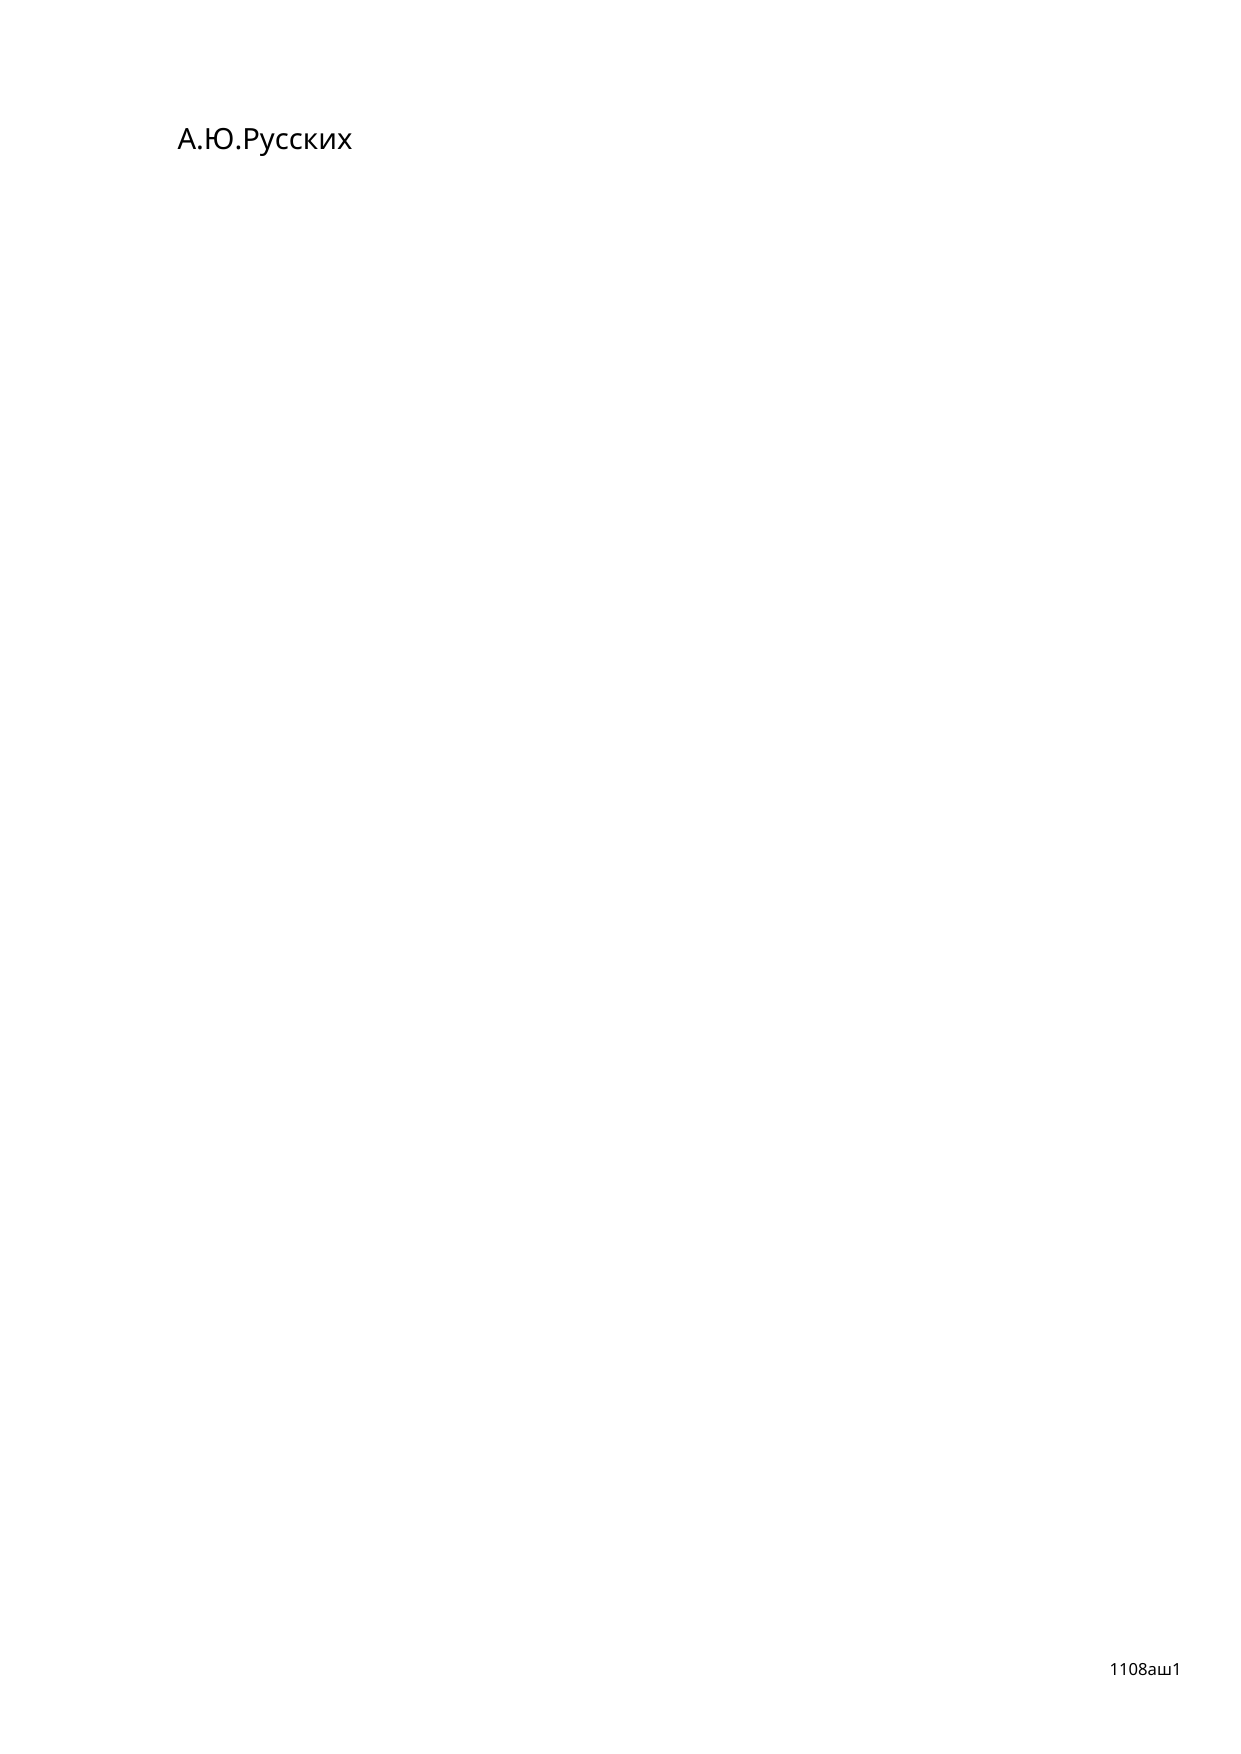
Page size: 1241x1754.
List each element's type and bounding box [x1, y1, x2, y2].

text [177, 118, 1181, 158]
